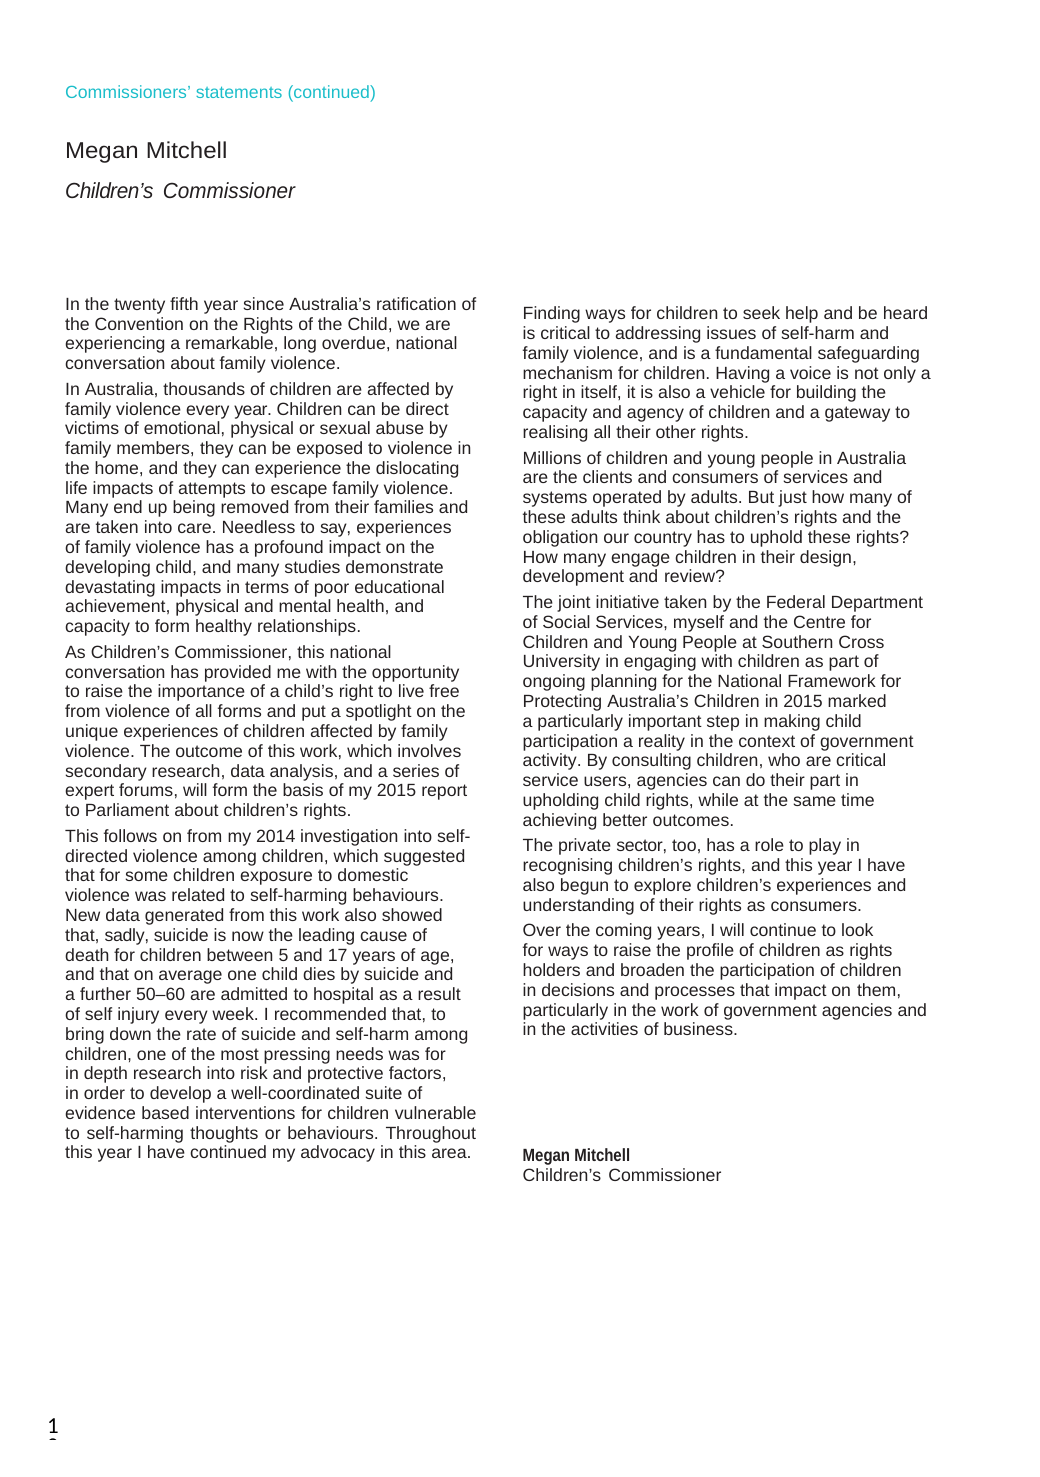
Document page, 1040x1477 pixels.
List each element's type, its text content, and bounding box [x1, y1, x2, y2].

text In the twenty fifth year since Australia’s ratification of the Convention on the Rights of the Child, we are experiencing a remarkable, long overdue, national conversation about family violence. [65, 294, 476, 373]
text Children’s Commissioner [522, 1165, 933, 1185]
text Millions of children and young people in Australia are the clients and consumers of services and systems operated by adults. But just how many of these adults think about children’s rights and the obligation our country has to uphold these rights? How many engage children in their design, development and review? [522, 448, 919, 587]
text Commissioners’ statements (continued) [65, 81, 618, 102]
text The private sector, too, has a role to play in recognising children’s rights, and this year I have also begun to explore children’s experiences and understanding of their rights as consumers. [522, 836, 911, 915]
text New data generated from this work also showed that, sadly, suicide is now the leading cause of death for children between 5 and 17 years of age, and that on average one child dies by suicide and a further 50–60 are admitted to hospital as a result of self injury every week. I recommended that, to [65, 906, 464, 1024]
text evidence based interventions for children vulnerable to self-harming thoughts or behaviours. Throughout this year I have continued my advocacy in this area. [65, 1103, 476, 1163]
text Over the coming years, I will continue to look for ways to raise the profile of children as rights [522, 921, 898, 961]
text a particularly important step in making child participation a reality in the context of government activity. By consulting children, who are critical service users, agencies can do their part in upholding child rights, while at the same time achieving better outcomes. [522, 711, 922, 830]
text holders and broaden the participation of children in decisions and processes that impact on them, [522, 961, 909, 1000]
text In Australia, thousands of children are affected by family violence every year. Children can be direct victims of emotional, physical or sexual abuse by family members, they can be exposed to violence in the home, and they can experience the dislocating life impacts of attempts to escape family violence. Many end up being removed from their families and are taken into care. Needless to say, experiences [65, 379, 478, 538]
text particularly in the work of government agencies and in the activities of business. [522, 1000, 934, 1040]
text This follows on from my 2014 investigation into self- directed violence among children, which suggested that for some children exposure to domestic violence was related to self-harming behaviours. [65, 826, 478, 906]
text of family violence has a profound impact on the developing child, and many studies demonstrate devastating impacts in terms of poor educational achievement, physical and mental health, and capacity to form healthy relationships. [65, 538, 454, 637]
text As Children’s Commissioner, this national conversation has provided me with the opportunity to raise the importance of a child’s right to live free from violence of all forms and put a spotlight on the unique experiences of children affected by family violence. The outcome of this work, which involves secondary research, data analysis, and a series of expert forums, will form the basis of my 2015 report to Parliament about children’s rights. [65, 642, 475, 821]
subtitle Megan Mitchell [65, 137, 618, 163]
text Megan Mitchell [522, 1145, 933, 1165]
text The joint initiative taken by the Federal Department of Social Services, myself and the Centre for Children and Young People at Southern Cross University in engaging with children as part of ongoing planning for the National Framework for Protecting Australia’s Children in 2015 marked [522, 593, 927, 711]
subtitle Children’s Commissioner [65, 177, 618, 203]
text bring down the rate of suicide and self-harm among children, one of the most pressing needs was for [65, 1024, 477, 1064]
text in depth research into risk and protective factors, in order to develop a well-coordinated suite of [65, 1064, 454, 1103]
text Finding ways for children to seek help and be heard is critical to addressing issues of self-harm and family violence, and is a fundamental safeguarding mechanism for children. Having a voice is not only a right in itself, it is also a vehicle for building the capacity and agency of children and a gateway to realising all their other rights. [522, 304, 933, 442]
